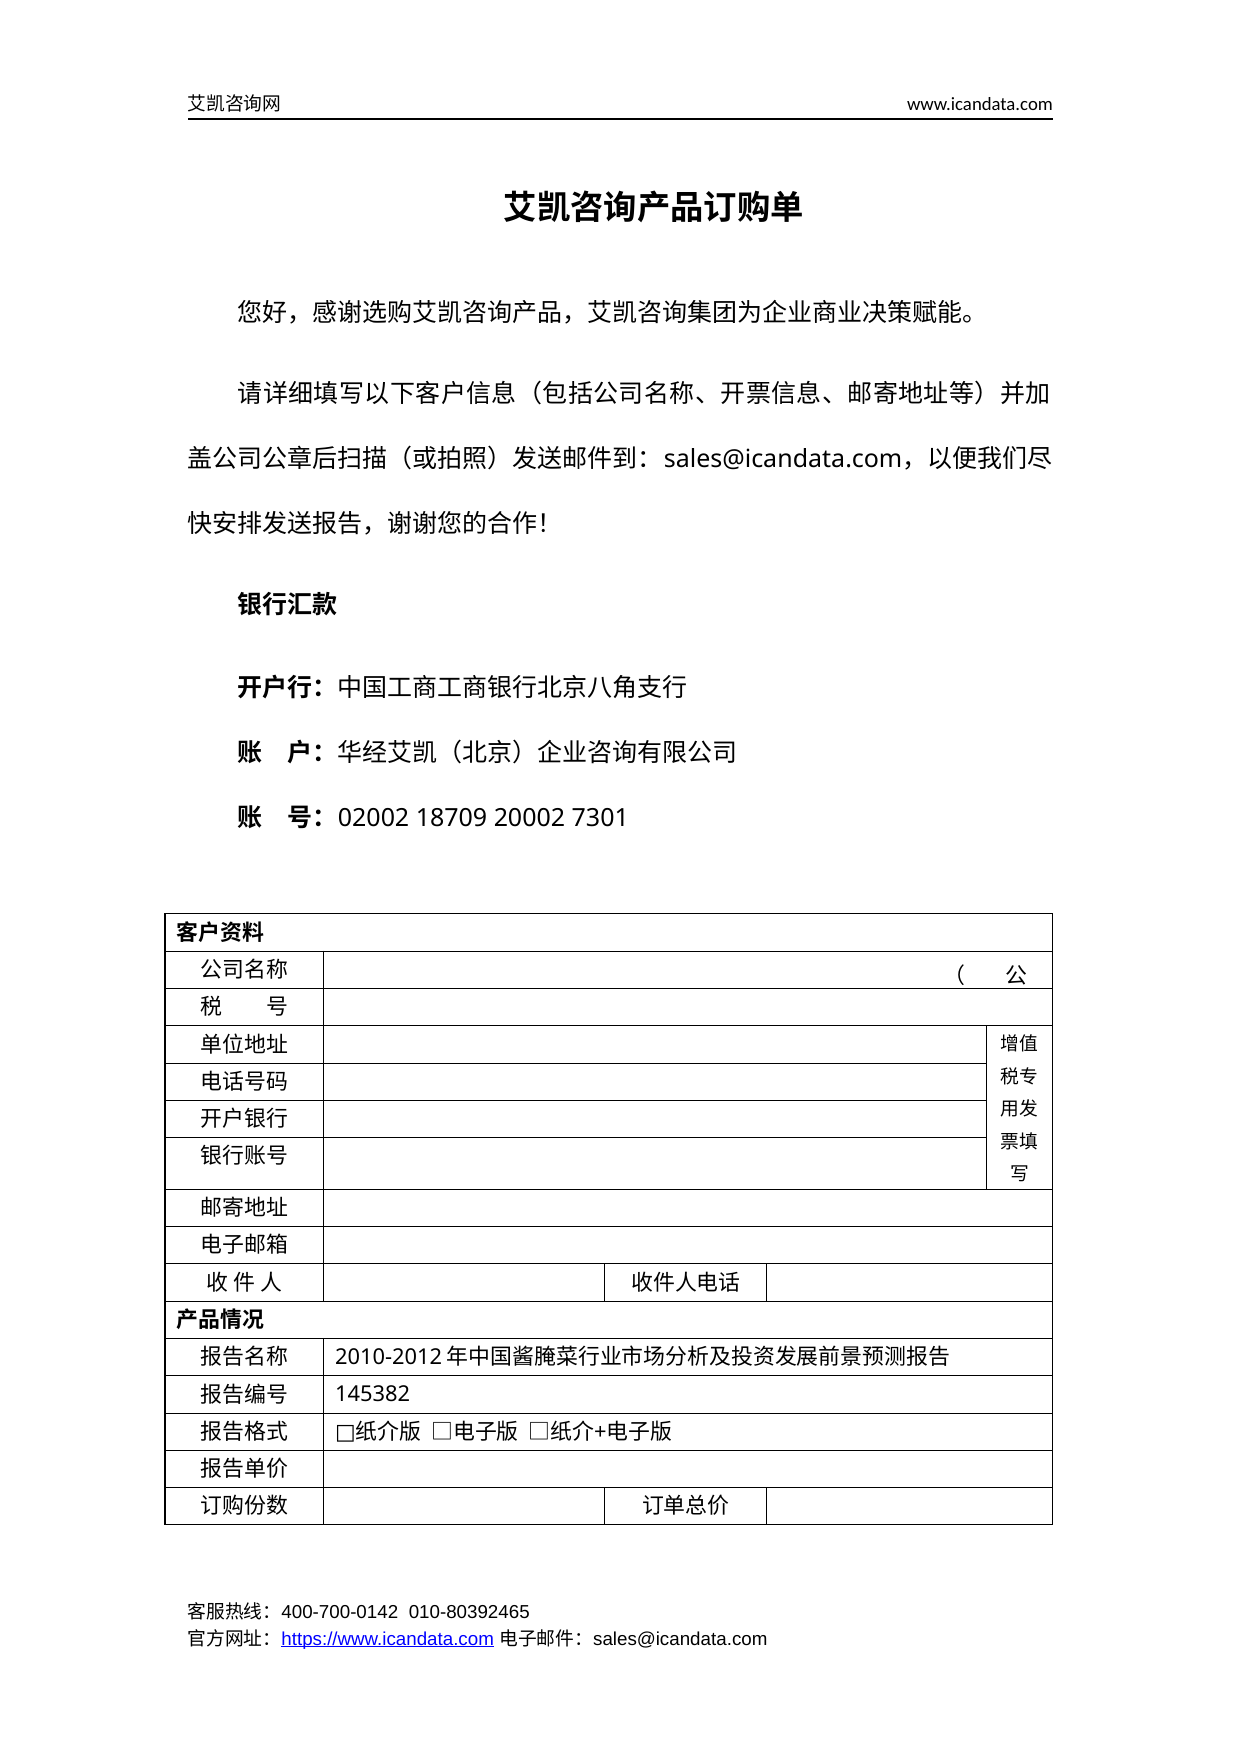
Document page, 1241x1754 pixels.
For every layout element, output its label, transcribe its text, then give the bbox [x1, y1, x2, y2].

text 艾凯咨询产品订购单 [187, 172, 1053, 237]
table_cell 收 件 人 [166, 1264, 323, 1301]
table_cell [324, 1190, 1052, 1226]
table_cell [324, 1227, 1052, 1263]
table_cell 145382 [324, 1376, 1052, 1412]
table_cell [324, 989, 1052, 1025]
table_cell 报告名称 [166, 1339, 323, 1375]
table_cell 报告单价 [166, 1451, 323, 1487]
table_cell 开户银行 [166, 1101, 323, 1137]
table_cell [324, 1138, 986, 1189]
table_cell [767, 1488, 1052, 1524]
table_cell 电话号码 [166, 1064, 323, 1100]
table_cell [324, 1064, 986, 1100]
text 开户行：中国工商工商银行北京八角支行 [187, 653, 1053, 718]
table_cell □纸介版 □电子版 □纸介+电子版 [324, 1414, 1052, 1450]
table_cell 税 号 [166, 989, 323, 1025]
text 请详细填写以下客户信息（包括公司名称、开票信息、邮寄地址等）并加盖公司公章后扫描（或拍照）发送邮件到：sales@icandata.com，以便我们尽快安排发送报告，谢谢您的合作！ [187, 359, 1053, 554]
table_cell [324, 1026, 986, 1062]
text 您好，感谢选购艾凯咨询产品，艾凯咨询集团为企业商业决策赋能。 [187, 278, 1053, 343]
table_header 客户资料 [166, 914, 1052, 951]
table_cell 2010-2012年中国酱腌菜行业市场分析及投资发展前景预测报告 [324, 1339, 1052, 1375]
table_cell [324, 952, 1052, 988]
table_cell 银行账号 [166, 1138, 323, 1189]
table_cell 订单总价 [605, 1488, 766, 1524]
table_cell [324, 1101, 986, 1137]
table_cell 收件人电话 [605, 1264, 766, 1301]
table_cell 报告格式 [166, 1414, 323, 1450]
table_cell [324, 1451, 1052, 1487]
text 账 户：华经艾凯（北京）企业咨询有限公司 [187, 718, 1053, 783]
table_cell 单位地址 [166, 1026, 323, 1062]
text 账 号：02002 18709 20002 7301 [187, 783, 1053, 848]
text 银行汇款 [187, 570, 1053, 635]
table_cell [767, 1264, 1052, 1301]
table_cell 产品情况 [166, 1302, 1052, 1338]
table_cell 订购份数 [166, 1488, 323, 1524]
table_cell 电子邮箱 [166, 1227, 323, 1263]
table_cell 公司名称 [166, 952, 323, 988]
table_cell [324, 1264, 604, 1301]
table_cell 邮寄地址 [166, 1190, 323, 1226]
table_cell 报告编号 [166, 1376, 323, 1412]
table_cell [324, 1488, 604, 1524]
table_cell 增值税专用发票填写 [987, 1026, 1052, 1189]
